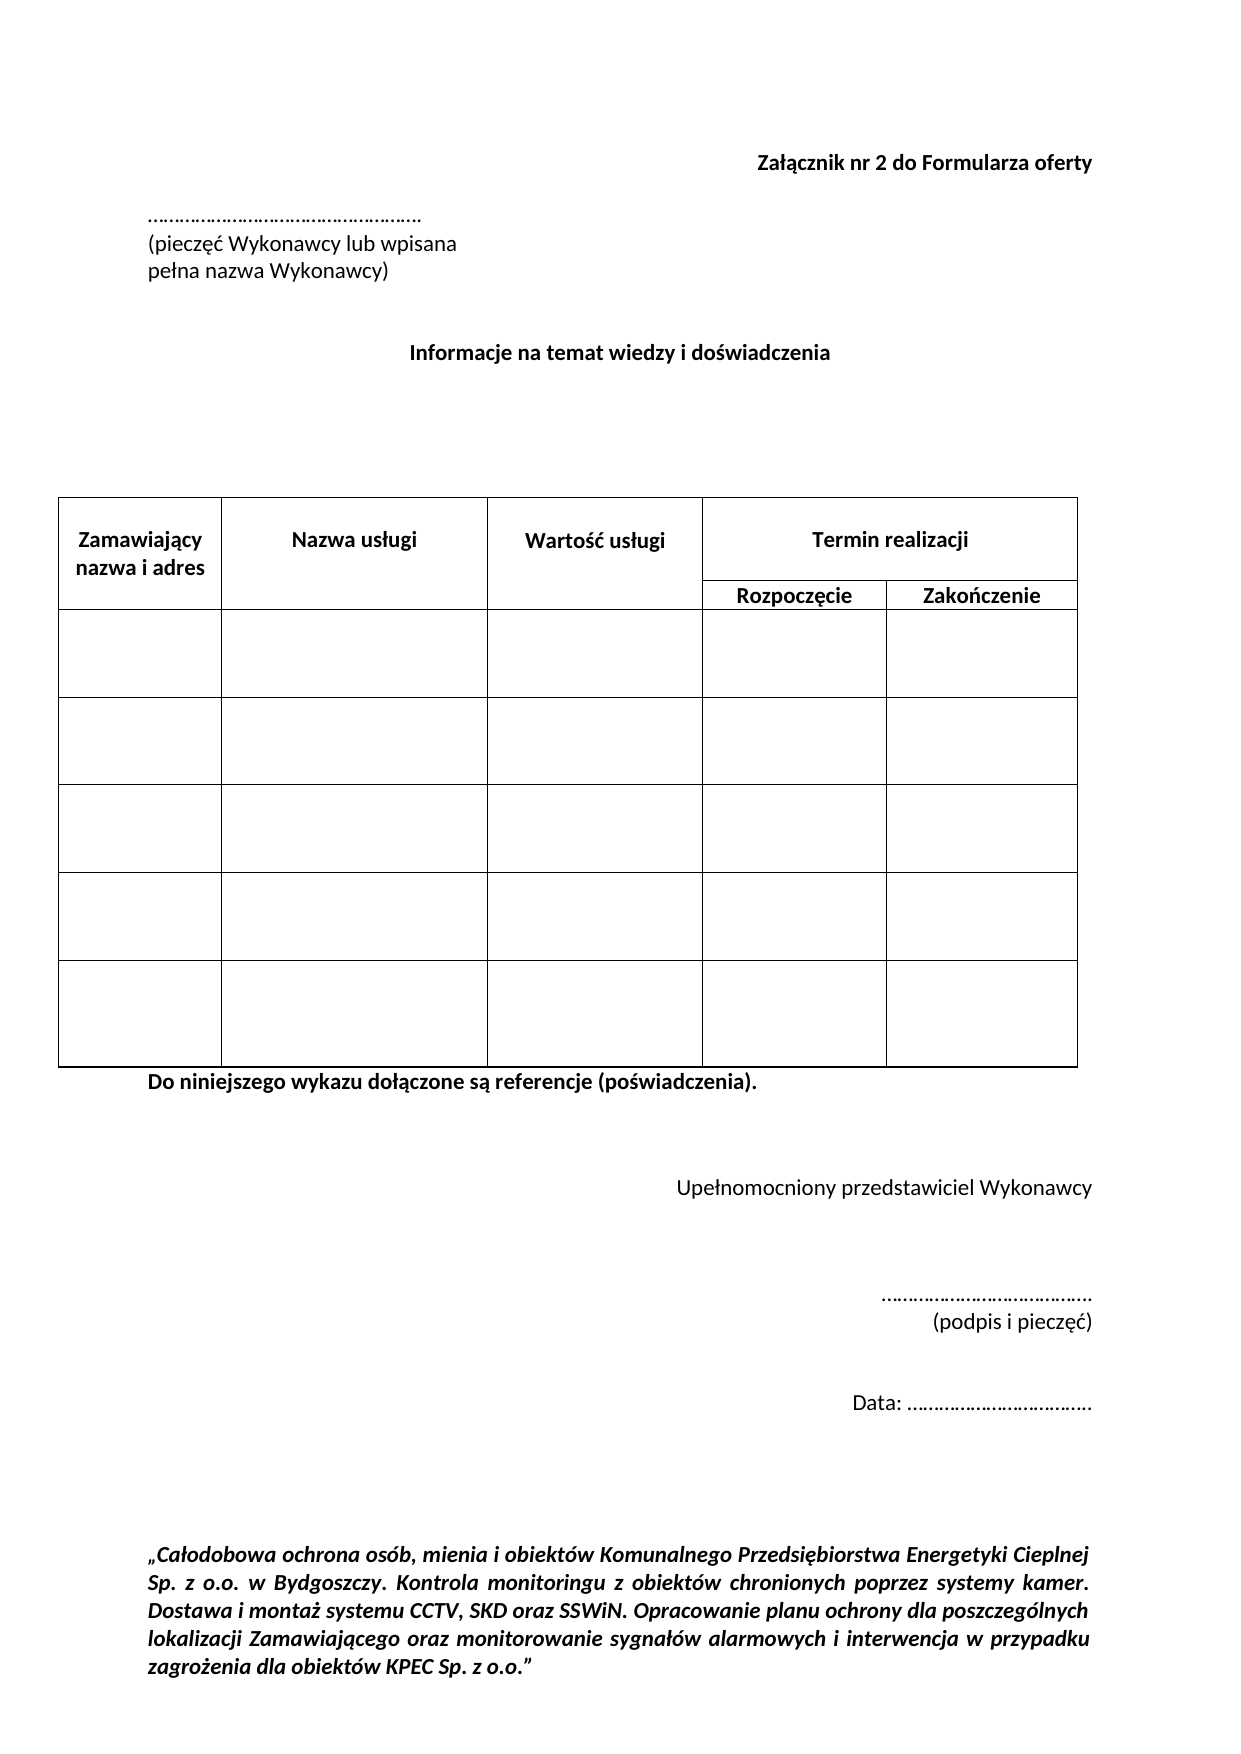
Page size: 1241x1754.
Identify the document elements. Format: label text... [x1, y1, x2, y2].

table_cell [703, 698, 886, 784]
table_header Termin realizacji [703, 498, 1077, 580]
table_cell [59, 785, 221, 872]
table_cell [703, 873, 886, 959]
table_cell [887, 698, 1077, 784]
table_cell [887, 961, 1077, 1066]
table_cell [59, 873, 221, 959]
text ……………………………………………. [148, 201, 1093, 229]
table_cell Rozpoczęcie [703, 581, 886, 609]
table_cell [59, 698, 221, 784]
table_cell [488, 873, 702, 959]
table_cell [488, 785, 702, 872]
table_header Nazwa usługi [222, 498, 487, 609]
text (pieczęć Wykonawcy lub wpisana [148, 229, 1093, 257]
text Informacje na temat wiedzy i doświadczenia [148, 338, 1093, 366]
text Upełnomocniony przedstawiciel Wykonawcy [148, 1173, 1093, 1201]
table_cell [222, 873, 487, 959]
table_cell [703, 785, 886, 872]
table_cell [222, 961, 487, 1066]
table_cell [488, 580, 702, 609]
table_cell [488, 961, 702, 1066]
table_cell [703, 961, 886, 1066]
text …………………………………. [148, 1279, 1093, 1307]
table_cell [887, 610, 1077, 697]
text Do niniejszego wykazu dołączone są referencje (poświadczenia). [148, 1067, 1093, 1095]
table_header Zamawiający nazwa i adres [59, 498, 221, 609]
table_cell [887, 873, 1077, 959]
table_cell Zakończenie [887, 581, 1077, 609]
table_header Wartość usługi [488, 498, 702, 580]
table_cell [887, 785, 1077, 872]
table_cell [222, 785, 487, 872]
text (podpis i pieczęć) [148, 1307, 1093, 1336]
table_cell [222, 610, 487, 697]
table_cell [488, 698, 702, 784]
table_cell [222, 698, 487, 784]
text Załącznik nr 2 do Formularza oferty [148, 148, 1093, 176]
table_cell [59, 961, 221, 1066]
text Data: …………………………….. [148, 1388, 1093, 1417]
table_cell [488, 610, 702, 697]
text pełna nazwa Wykonawcy) [148, 257, 1093, 285]
table_cell [703, 610, 886, 697]
table_cell [59, 610, 221, 697]
